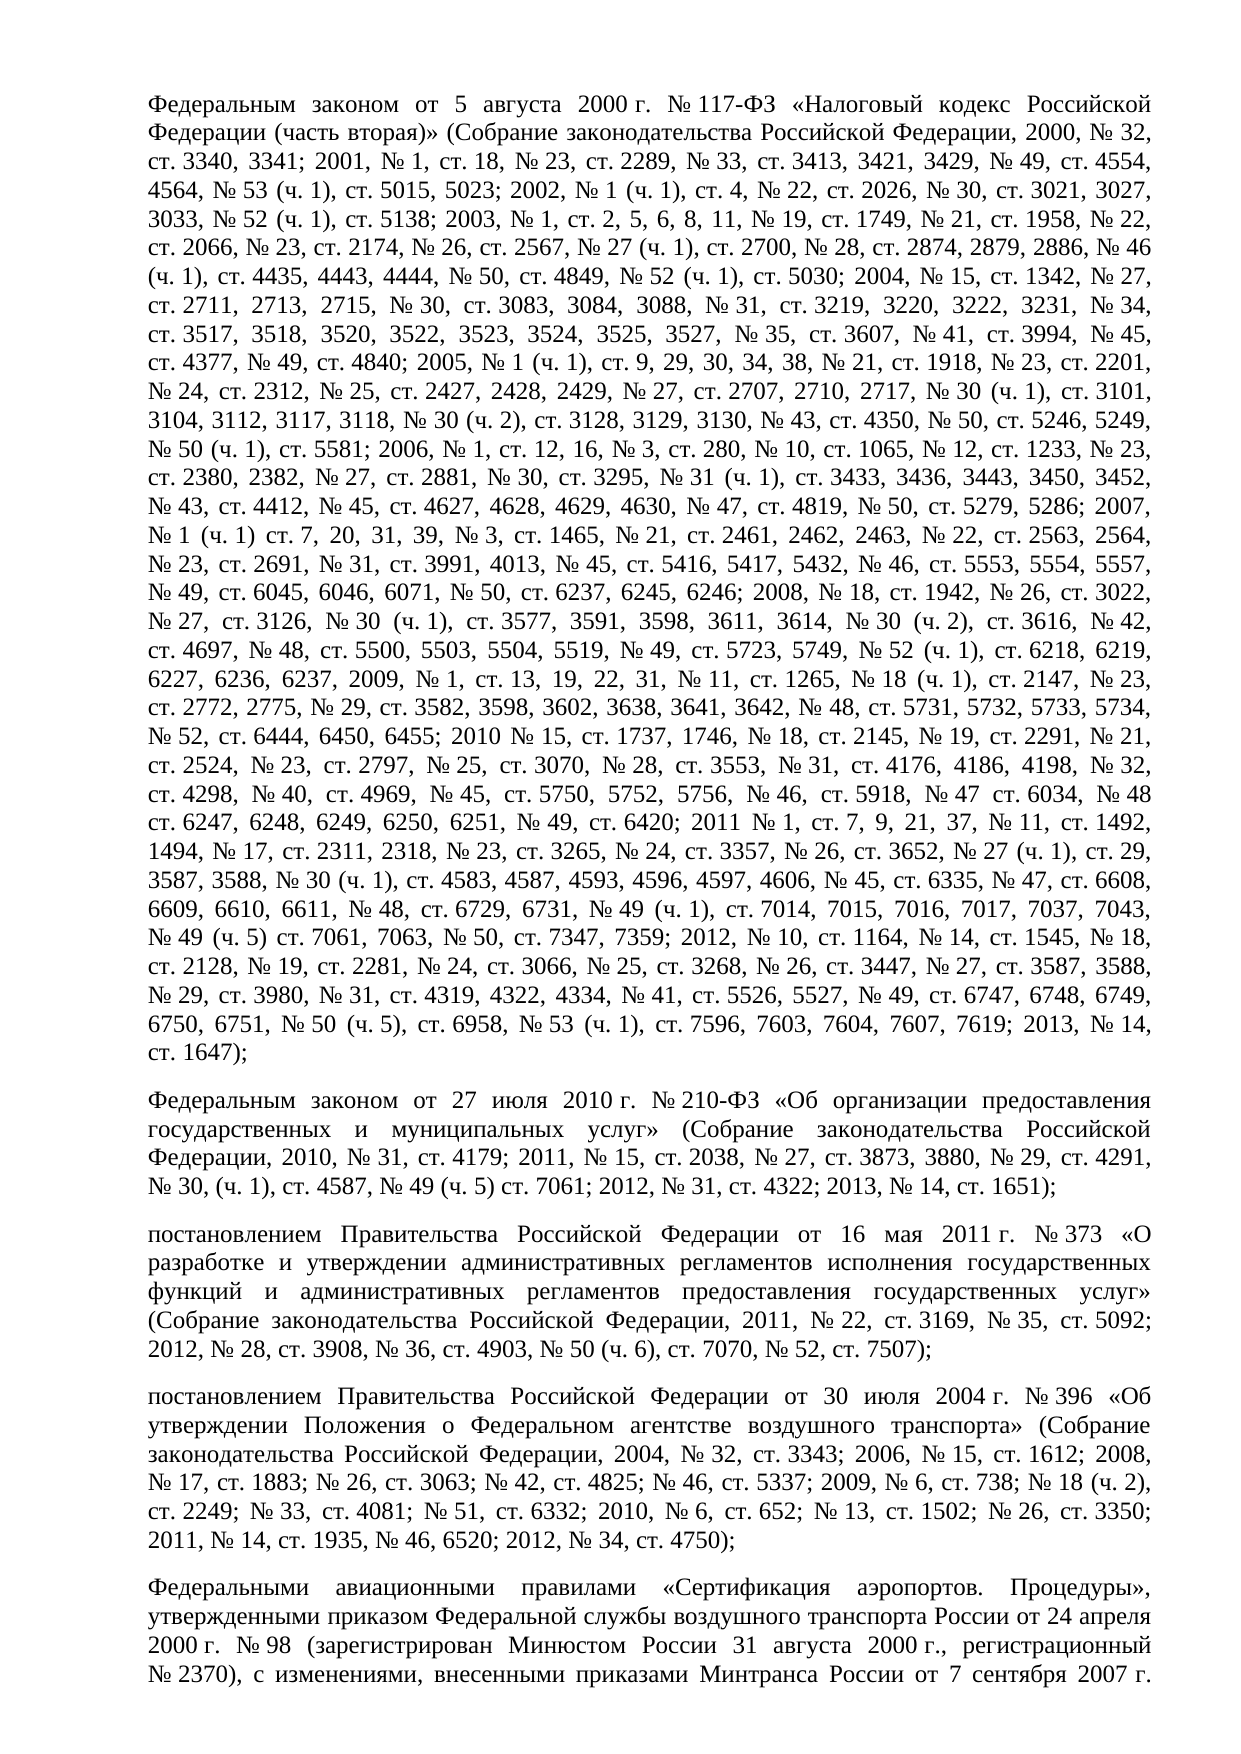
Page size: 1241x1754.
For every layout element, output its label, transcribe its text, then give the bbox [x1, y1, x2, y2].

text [148, 1572, 1152, 1687]
text постановлением Правительства Российской Федерации от 16 мая 2011 г. № 373 «О разработке и утверждении административных регламентов исполнения государственных функций и административных регламентов предоставления государственных услуг» (Собрание законодательства Российской Федерации, 2011, № 22, ст. 3169, № 35, ст. 5092; 2012, № 28, ст. 3908, № 36, ст. 4903, № 50 (ч. 6), ст. 7070, № 52, ст. 7507); [148, 1219, 1152, 1362]
text Федеральным законом от 5 августа 2000 г. № 117-ФЗ «Налоговый кодекс Российской Федерации (часть вторая)» (Собрание законодательства Российской Федерации, 2000, № 32, ст. 3340, 3341; 2001, № 1, ст. 18, № 23, ст. 2289, № 33, ст. 3413, 3421, 3429, № 49, ст. 4554, 4564, № 53 (ч. 1), ст. 5015, 5023; 2002, № 1 (ч. 1), ст. 4, № 22, ст. 2026, № 30, ст. 3021, 3027, 3033, № 52 (ч. 1), ст. 5138; 2003, № 1, ст. 2, 5, 6, 8, 11, № 19, ст. 1749, № 21, ст. 1958, № 22, ст. 2066, № 23, ст. 2174, № 26, ст. 2567, № 27 (ч. 1), ст. 2700, № 28, ст. 2874, 2879, 2886, № 46 (ч. 1), ст. 4435, 4443, 4444, № 50, ст. 4849, № 52 (ч. 1), ст. 5030; 2004, № 15, ст. 1342, № 27, ст. 2711, 2713, 2715, № 30, ст. 3083, 3084, 3088, № 31, ст. 3219, 3220, 3222, 3231, № 34, ст. 3517, 3518, 3520, 3522, 3523, 3524, 3525, 3527, № 35, ст. 3607, № 41, ст. 3994, № 45, ст. 4377, № 49, ст. 4840; 2005, № 1 (ч. 1), ст. 9, 29, 30, 34, 38, № 21, ст. 1918, № 23, ст. 2201, № 24, ст. 2312, № 25, ст. 2427, 2428, 2429, № 27, ст. 2707, 2710, 2717, № 30 (ч. 1), ст. 3101, 3104, 3112, 3117, 3118, № 30 (ч. 2), ст. 3128, 3129, 3130, № 43, ст. 4350, № 50, ст. 5246, 5249, № 50 (ч. 1), ст. 5581; 2006, № 1, ст. 12, 16, № 3, ст. 280, № 10, ст. 1065, № 12, ст. 1233, № 23, ст. 2380, 2382, № 27, ст. 2881, № 30, ст. 3295, № 31 (ч. 1), ст. 3433, 3436, 3443, 3450, 3452, № 43, ст. 4412, № 45, ст. 4627, 4628, 4629, 4630, № 47, ст. 4819, № 50, ст. 5279, 5286; 2007, № 1 (ч. 1) ст. 7, 20, 31, 39, № 3, ст. 1465, № 21, ст. 2461, 2462, 2463, № 22, ст. 2563, 2564, № 23, ст. 2691, № 31, ст. 3991, 4013, № 45, ст. 5416, 5417, 5432, № 46, ст. 5553, 5554, 5557, № 49, ст. 6045, 6046, 6071, № 50, ст. 6237, 6245, 6246; 2008, № 18, ст. 1942, № 26, ст. 3022, № 27, ст. 3126, № 30 (ч. 1), ст. 3577, 3591, 3598, 3611, 3614, № 30 (ч. 2), ст. 3616, № 42, ст. 4697, № 48, ст. 5500, 5503, 5504, 5519, № 49, ст. 5723, 5749, № 52 (ч. 1), ст. 6218, 6219, 6227, 6236, 6237, 2009, № 1, ст. 13, 19, 22, 31, № 11, ст. 1265, № 18 (ч. 1), ст. 2147, № 23, ст. 2772, 2775, № 29, ст. 3582, 3598, 3602, 3638, 3641, 3642, № 48, ст. 5731, 5732, 5733, 5734, № 52, ст. 6444, 6450, 6455; 2010 № 15, ст. 1737, 1746, № 18, ст. 2145, № 19, ст. 2291, № 21, ст. 2524, № 23, ст. 2797, № 25, ст. 3070, № 28, ст. 3553, № 31, ст. 4176, 4186, 4198, № 32, ст. 4298, № 40, ст. 4969, № 45, ст. 5750, 5752, 5756, № 46, ст. 5918, № 47 ст. 6034, № 48 ст. 6247, 6248, 6249, 6250, 6251, № 49, ст. 6420; 2011 № 1, ст. 7, 9, 21, 37, № 11, ст. 1492, 1494, № 17, ст. 2311, 2318, № 23, ст. 3265, № 24, ст. 3357, № 26, ст. 3652, № 27 (ч. 1), ст. 29, 3587, 3588, № 30 (ч. 1), ст. 4583, 4587, 4593, 4596, 4597, 4606, № 45, ст. 6335, № 47, ст. 6608, 6609, 6610, 6611, № 48, ст. 6729, 6731, № 49 (ч. 1), ст. 7014, 7015, 7016, 7017, 7037, 7043, № 49 (ч. 5) ст. 7061, 7063, № 50, ст. 7347, 7359; 2012, № 10, ст. 1164, № 14, ст. 1545, № 18, ст. 2128, № 19, ст. 2281, № 24, ст. 3066, № 25, ст. 3268, № 26, ст. 3447, № 27, ст. 3587, 3588, № 29, ст. 3980, № 31, ст. 4319, 4322, 4334, № 41, ст. 5526, 5527, № 49, ст. 6747, 6748, 6749, 6750, 6751, № 50 (ч. 5), ст. 6958, № 53 (ч. 1), ст. 7596, 7603, 7604, 7607, 7619; 2013, № 14, ст. 1647); [148, 89, 1152, 1066]
text постановлением Правительства Российской Федерации от 30 июля 2004 г. № 396 «Об утверждении Положения о Федеральном агентстве воздушного транспорта» (Собрание законодательства Российской Федерации, 2004, № 32, ст. 3343; 2006, № 15, ст. 1612; 2008, № 17, ст. 1883; № 26, ст. 3063; № 42, ст. 4825; № 46, ст. 5337; 2009, № 6, ст. 738; № 18 (ч. 2), ст. 2249; № 33, ст. 4081; № 51, ст. 6332; 2010, № 6, ст. 652; № 13, ст. 1502; № 26, ст. 3350; 2011, № 14, ст. 1935, № 46, 6520; 2012, № 34, ст. 4750); [148, 1381, 1152, 1554]
text Федеральным законом от 27 июля 2010 г. № 210-ФЗ «Об организации предоставления государственных и муниципальных услуг» (Собрание законодательства Российской Федерации, 2010, № 31, ст. 4179; 2011, № 15, ст. 2038, № 27, ст. 3873, 3880, № 29, ст. 4291, № 30, (ч. 1), ст. 4587, № 49 (ч. 5) ст. 7061; 2012, № 31, ст. 4322; 2013, № 14, ст. 1651); [148, 1085, 1152, 1200]
